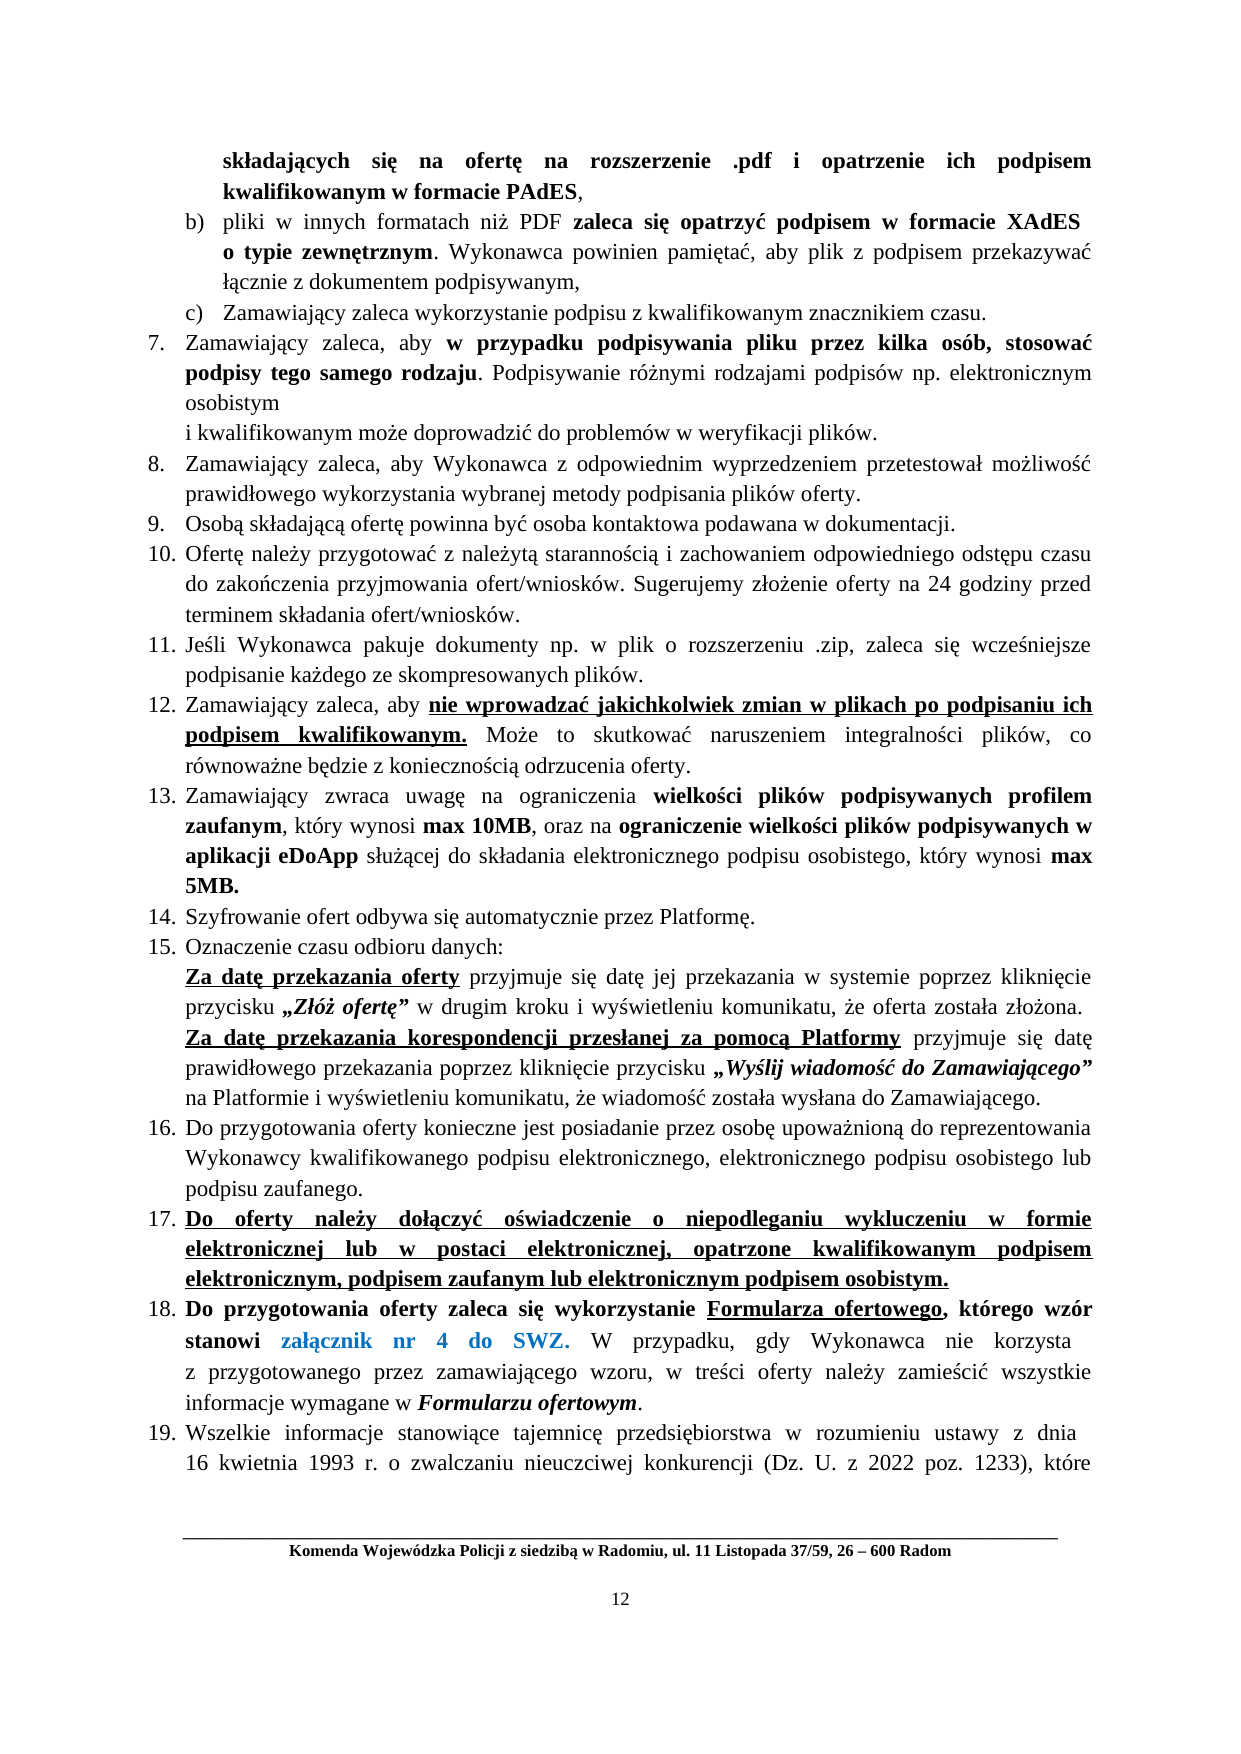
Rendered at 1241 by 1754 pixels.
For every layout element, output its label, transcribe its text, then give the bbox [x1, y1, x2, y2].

list Osobą składającą ofertę powinna być osoba kontaktowa podawana w dokumentacji. [148, 510, 1093, 536]
list Do przygotowania oferty zaleca się wykorzystanie Formularza ofertowego, którego wzór stanowi załącznik nr 4 do SWZ. W przypadku, gdy Wykonawca nie korzysta z przygotowanego przez zamawiającego wzoru, w treści oferty należy zamieścić wszystkie informacje wymagane w Formularzu ofertowym. [148, 1296, 1093, 1415]
list Do przygotowania oferty konieczne jest posiadanie przez osobę upoważnioną do reprezentowania Wykonawcy kwalifikowanego podpisu elektronicznego, elektronicznego podpisu osobistego lub podpisu zaufanego. [148, 1114, 1093, 1201]
list Jeśli Wykonawca pakuje dokumenty np. w plik o rozszerzeniu .zip, zaleca się wcześniejsze podpisanie każdego ze skompresowanych plików. [148, 631, 1093, 687]
list Zamawiający zaleca, aby Wykonawca z odpowiednim wyprzedzeniem przetestował możliwość prawidłowego wykorzystania wybranej metody podpisania plików oferty. [148, 450, 1093, 506]
list Zamawiający zaleca wykorzystanie podpisu z kwalifikowanym znacznikiem czasu. [185, 299, 1093, 325]
list Oznaczenie czasu odbioru danych: [148, 933, 1093, 959]
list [148, 1419, 1093, 1475]
list Zamawiający zwraca uwagę na ograniczenia wielkości plików podpisywanych profilem zaufanym, który wynosi max 10MB, oraz na ograniczenie wielkości plików podpisywanych w aplikacji eDoApp służącej do składania elektronicznego podpisu osobistego, który wynosi max 5MB. [148, 782, 1093, 899]
list Ofertę należy przygotować z należytą starannością i zachowaniem odpowiedniego odstępu czasu do zakończenia przyjmowania ofert/wniosków. Sugerujemy złożenie oferty na 24 godziny przed terminem składania ofert/wniosków. [148, 540, 1093, 627]
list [185, 148, 1093, 204]
list Zamawiający zaleca, aby w przypadku podpisywania pliku przez kilka osób, stosować podpisy tego samego rodzaju. Podpisywanie różnymi rodzajami podpisów np. elektronicznym osobistym i kwalifikowanym może doprowadzić do problemów w weryfikacji plików. [148, 329, 1093, 446]
text Za datę przekazania oferty przyjmuje się datę jej przekazania w systemie poprzez kliknięcie przycisku „Złóż ofertę” w drugim kroku i wyświetleniu komunikatu, że oferta została złożona. Za datę przekazania korespondencji przesłanej za pomocą Platformy przyjmuje się datę prawidłowego przekazania poprzez kliknięcie przycisku „Wyślij wiadomość do Zamawiającego” na Platformie i wyświetleniu komunikatu, że wiadomość została wysłana do Zamawiającego. [185, 963, 1093, 1110]
list pliki w innych formatach niż PDF zaleca się opatrzyć podpisem w formacie XAdES o typie zewnętrznym. Wykonawca powinien pamiętać, aby plik z podpisem przekazywać łącznie z dokumentem podpisywanym, [185, 208, 1093, 295]
list Zamawiający zaleca, aby nie wprowadzać jakichkolwiek zmian w plikach po podpisaniu ich podpisem kwalifikowanym. Może to skutkować naruszeniem integralności plików, co równoważne będzie z koniecznością odrzucenia oferty. [148, 691, 1093, 778]
list Do oferty należy dołączyć oświadczenie o niepodleganiu wykluczeniu w formie elektronicznej lub w postaci elektronicznej, opatrzone kwalifikowanym podpisem elektronicznym, podpisem zaufanym lub elektronicznym podpisem osobistym. [148, 1205, 1093, 1292]
list Szyfrowanie ofert odbywa się automatycznie przez Platformę. [148, 903, 1093, 929]
